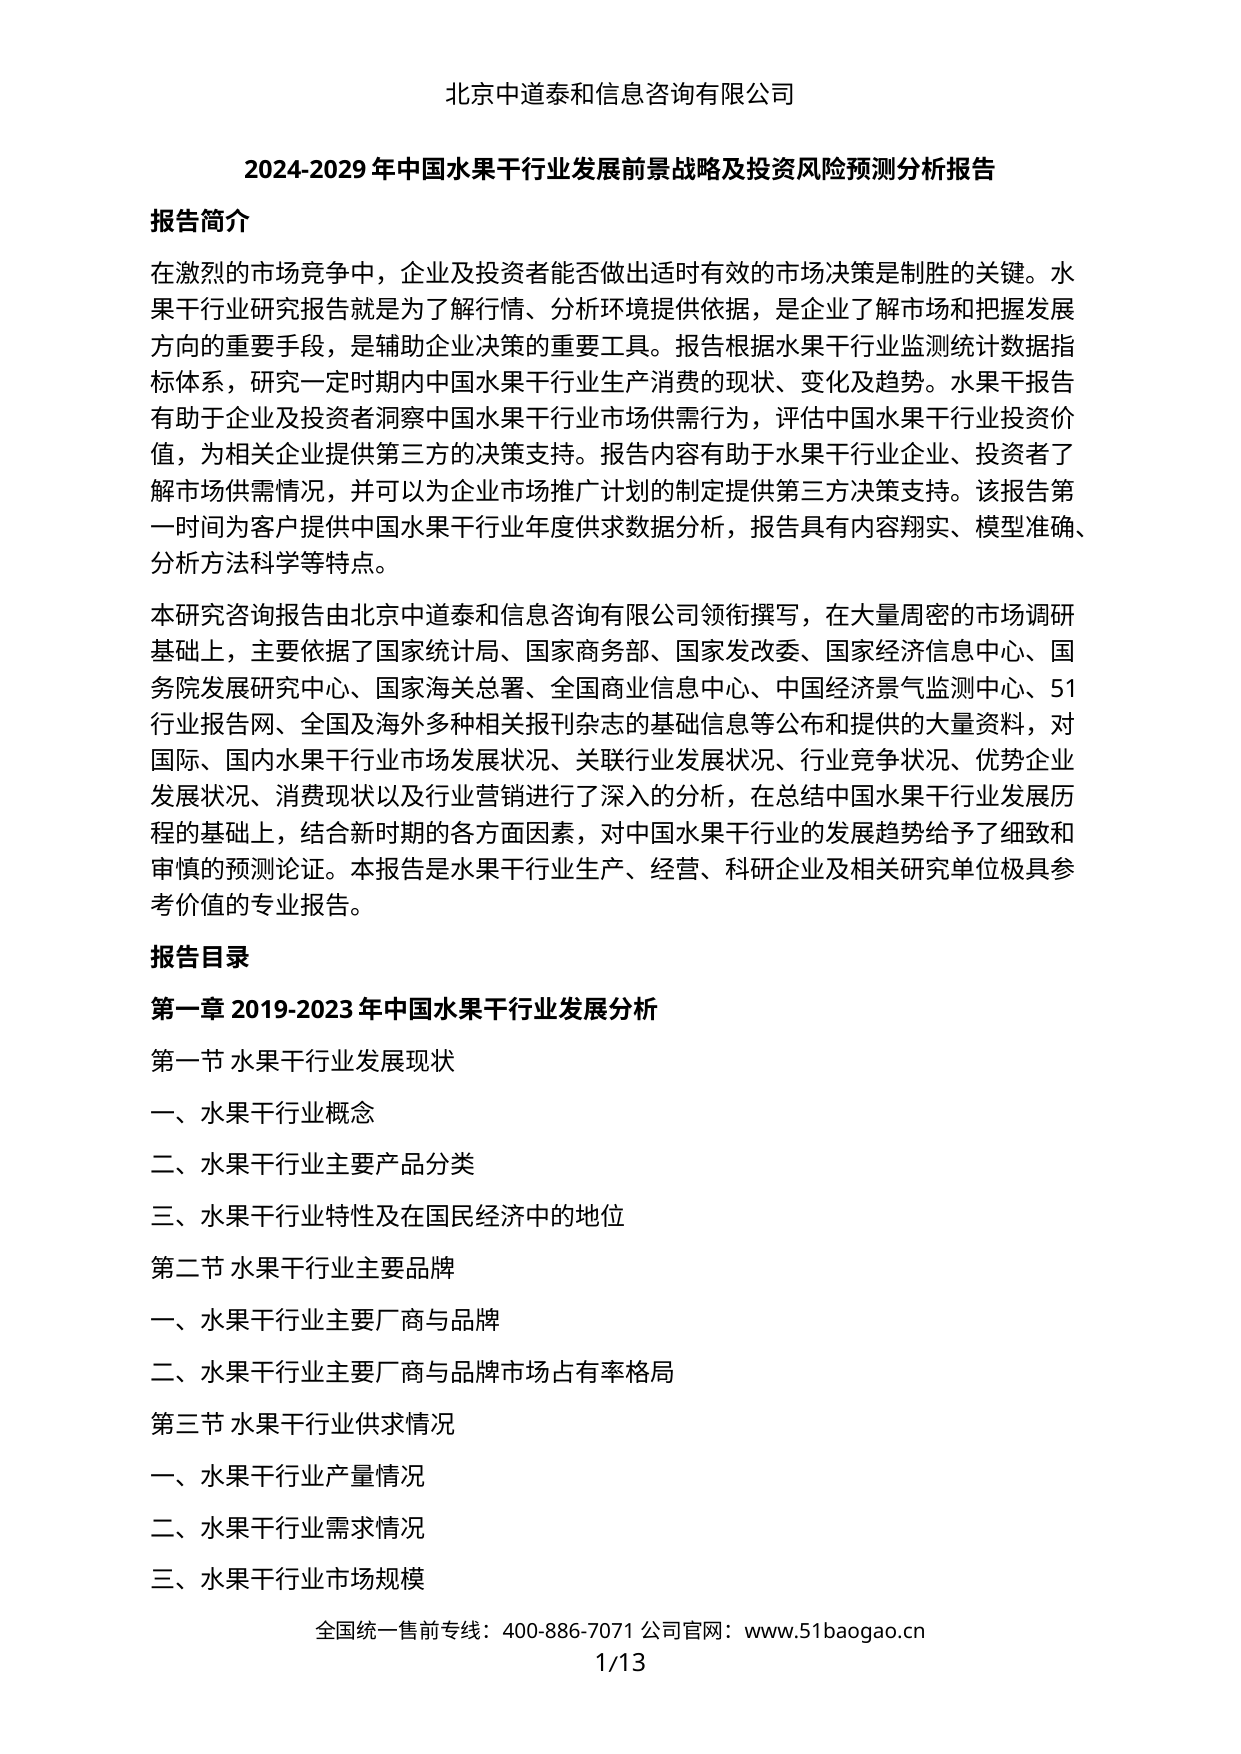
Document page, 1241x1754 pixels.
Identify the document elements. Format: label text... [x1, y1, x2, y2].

text 第三节 水果干行业供求情况 [150, 1404, 1090, 1441]
text 一、水果干行业主要厂商与品牌 [150, 1301, 1090, 1337]
text 二、水果干行业主要产品分类 [150, 1145, 1090, 1181]
text 2024-2029年中国水果干行业发展前景战略及投资风险预测分析报告 [150, 150, 1090, 186]
text 本研究咨询报告由北京中道泰和信息咨询有限公司领衔撰写，在大量周密的市场调研基础上，主要依据了国家统计局、国家商务部、国家发改委、国家经济信息中心、国务院发展研究中心、国家海关总署、全国商业信息中心、中国经济景气监测中心、51行业报告网、全国及海外多种相关报刊杂志的基础信息等公布和提供的大量资料，对国际、国内水果干行业市场发展状况、关联行业发展状况、行业竞争状况、优势企业发展状况、消费现状以及行业营销进行了深入的分析，在总结中国水果干行业发展历程的基础上，结合新时期的各方面因素，对中国水果干行业的发展趋势给予了细致和审慎的预测论证。本报告是水果干行业生产、经营、科研企业及相关研究单位极具参考价值的专业报告。 [150, 596, 1090, 922]
text 二、水果干行业需求情况 [150, 1508, 1090, 1544]
text 三、水果干行业市场规模 [150, 1560, 1090, 1596]
text 一、水果干行业概念 [150, 1093, 1090, 1129]
text 二、水果干行业主要厂商与品牌市场占有率格局 [150, 1352, 1090, 1389]
text 第一章 2019-2023年中国水果干行业发展分析 [150, 989, 1090, 1026]
text 在激烈的市场竞争中，企业及投资者能否做出适时有效的市场决策是制胜的关键。水果干行业研究报告就是为了解行情、分析环境提供依据，是企业了解市场和把握发展方向的重要手段，是辅助企业决策的重要工具。报告根据水果干行业监测统计数据指标体系，研究一定时期内中国水果干行业生产消费的现状、变化及趋势。水果干报告有助于企业及投资者洞察中国水果干行业市场供需行为，评估中国水果干行业投资价值，为相关企业提供第三方的决策支持。报告内容有助于水果干行业企业、投资者了解市场供需情况，并可以为企业市场推广计划的制定提供第三方决策支持。该报告第一时间为客户提供中国水果干行业年度供求数据分析，报告具有内容翔实、模型准确、分析方法科学等特点。 [150, 254, 1090, 580]
text 三、水果干行业特性及在国民经济中的地位 [150, 1197, 1090, 1233]
text 报告目录 [150, 937, 1090, 974]
text 第二节 水果干行业主要品牌 [150, 1249, 1090, 1285]
text 第一节 水果干行业发展现状 [150, 1041, 1090, 1077]
text 报告简介 [150, 202, 1090, 238]
text 一、水果干行业产量情况 [150, 1456, 1090, 1492]
